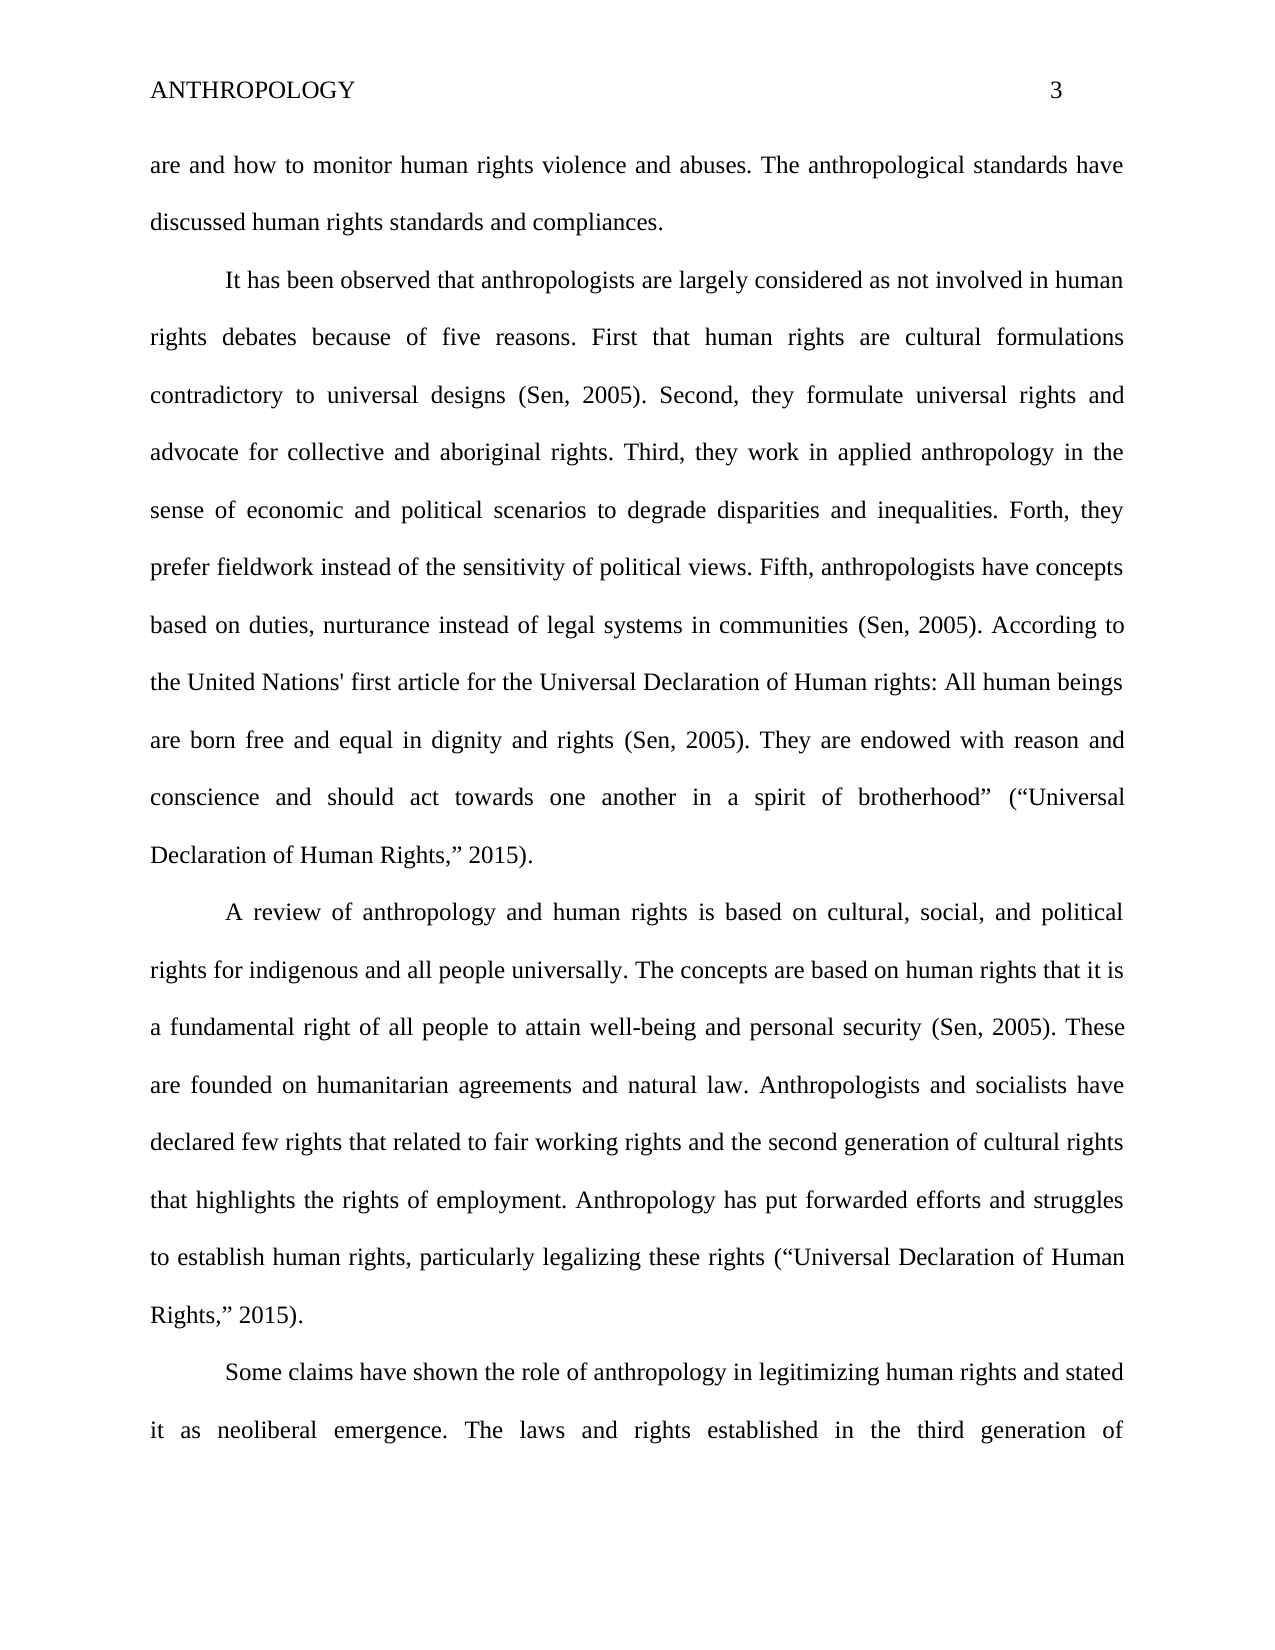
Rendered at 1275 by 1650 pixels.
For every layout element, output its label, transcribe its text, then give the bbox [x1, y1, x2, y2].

text A review of anthropology and human rights is based on cultural, social, and political rights for indigenous and all people universally. The concepts are based on human rights that it is a fundamental right of all people to attain well-being and personal security (Sen, 2005). These are founded on humanitarian agreements and natural law. Anthropologists and socialists have declared few rights that related to fair working rights and the second generation of cultural rights that highlights the rights of employment. Anthropology has put forwarded efforts and struggles to establish human rights, particularly legalizing these rights (“Universal Declaration of Human Rights,” 2015). [150, 897, 1125, 1329]
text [150, 1357, 1125, 1444]
text It has been observed that anthropologists are largely considered as not involved in human rights debates because of five reasons. First that human rights are cultural formulations contradictory to universal designs (Sen, 2005). Second, they formulate universal rights and advocate for collective and aboriginal rights. Third, they work in applied anthropology in the sense of economic and political scenarios to degrade disparities and inequalities. Forth, they prefer fieldwork instead of the sensitivity of political views. Fifth, anthropologists have concepts based on duties, nurturance instead of legal systems in communities (Sen, 2005). According to the United Nations' first article for the Universal Declaration of Human rights: All human beings are born free and equal in dignity and rights (Sen, 2005). They are endowed with reason and conscience and should act towards one another in a spirit of brotherhood” (“Universal Declaration of Human Rights,” 2015). [150, 265, 1125, 869]
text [150, 150, 1125, 236]
